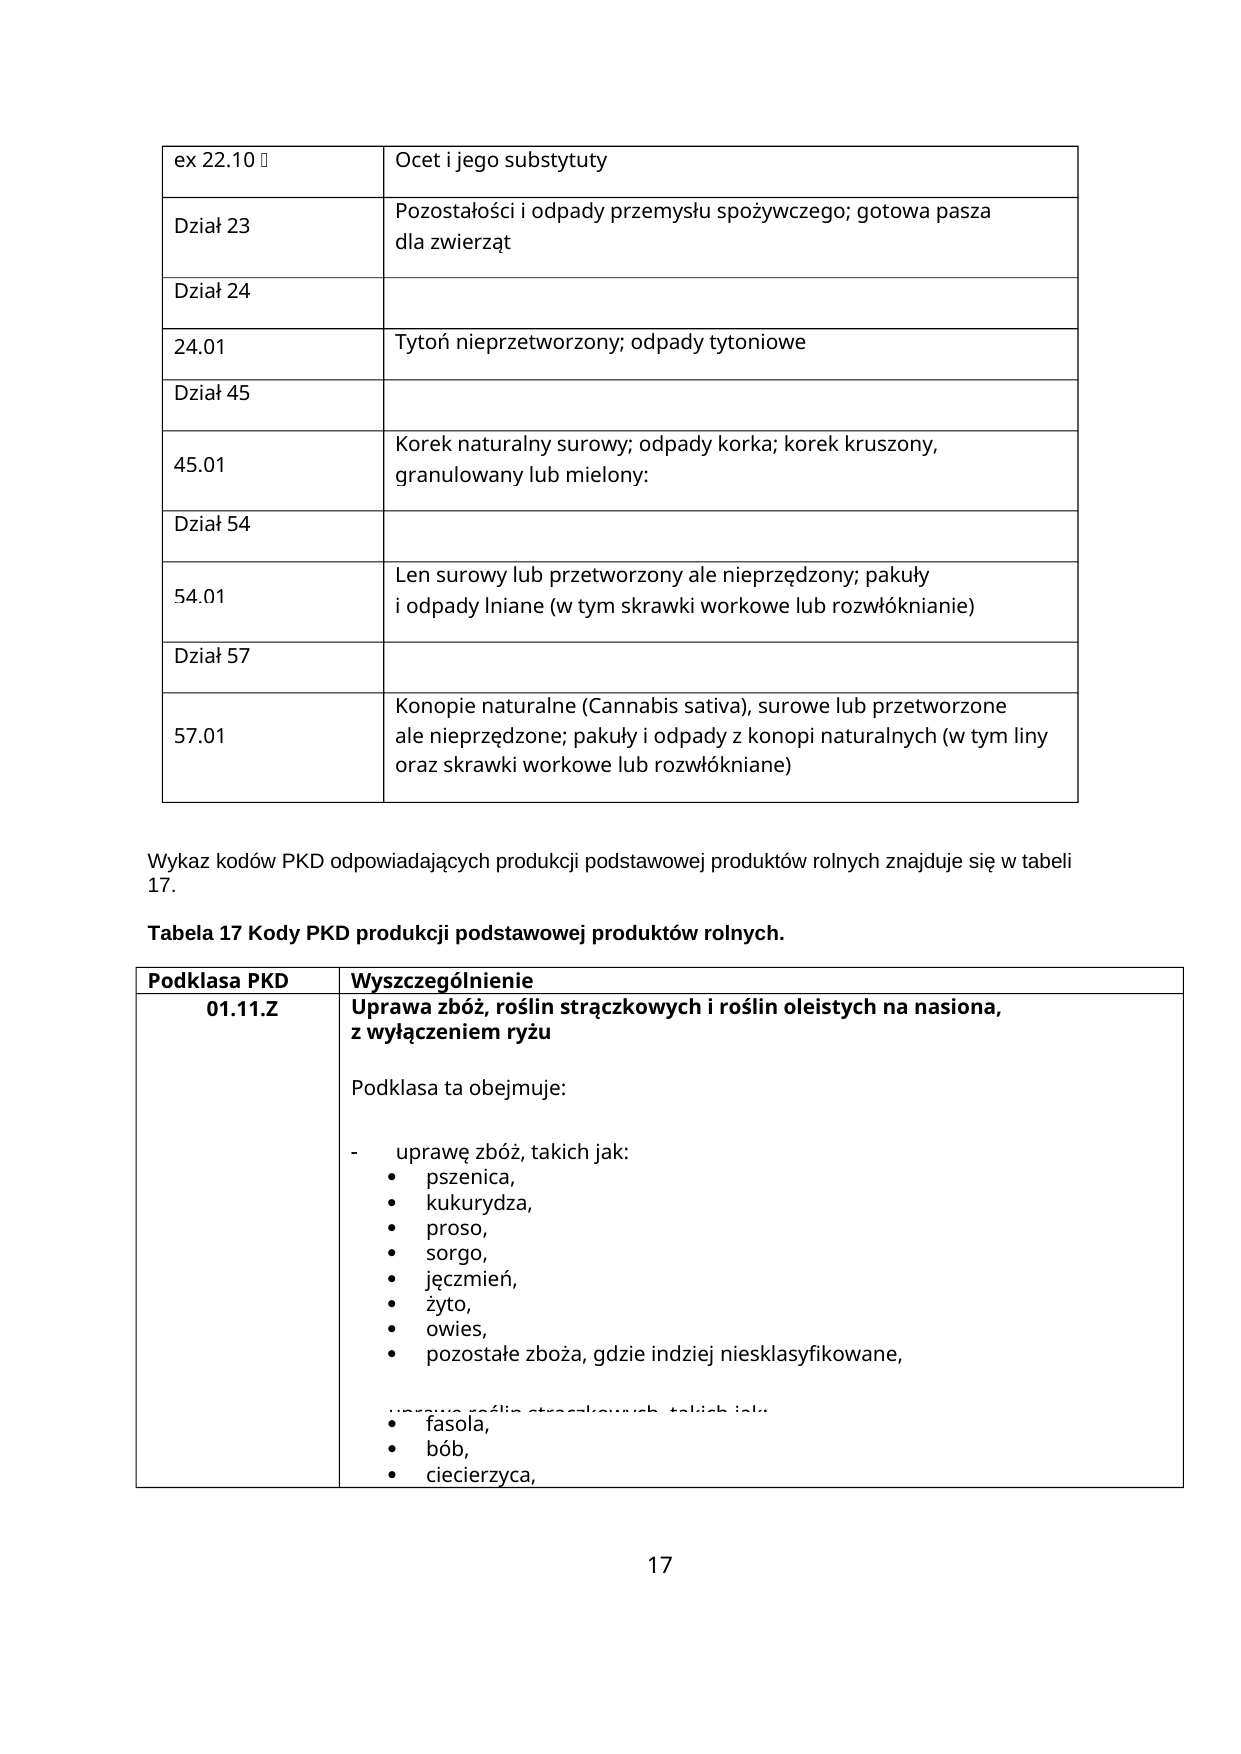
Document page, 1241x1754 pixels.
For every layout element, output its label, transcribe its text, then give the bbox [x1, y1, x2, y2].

text Wykaz kodów PKD odpowiadających produkcji podstawowej produktów rolnych znajduje się w tabeli 17. [147, 849, 1082, 897]
subtitle Tabela 17 Kody PKD produkcji podstawowej produktów rolnych. [147, 921, 1184, 945]
